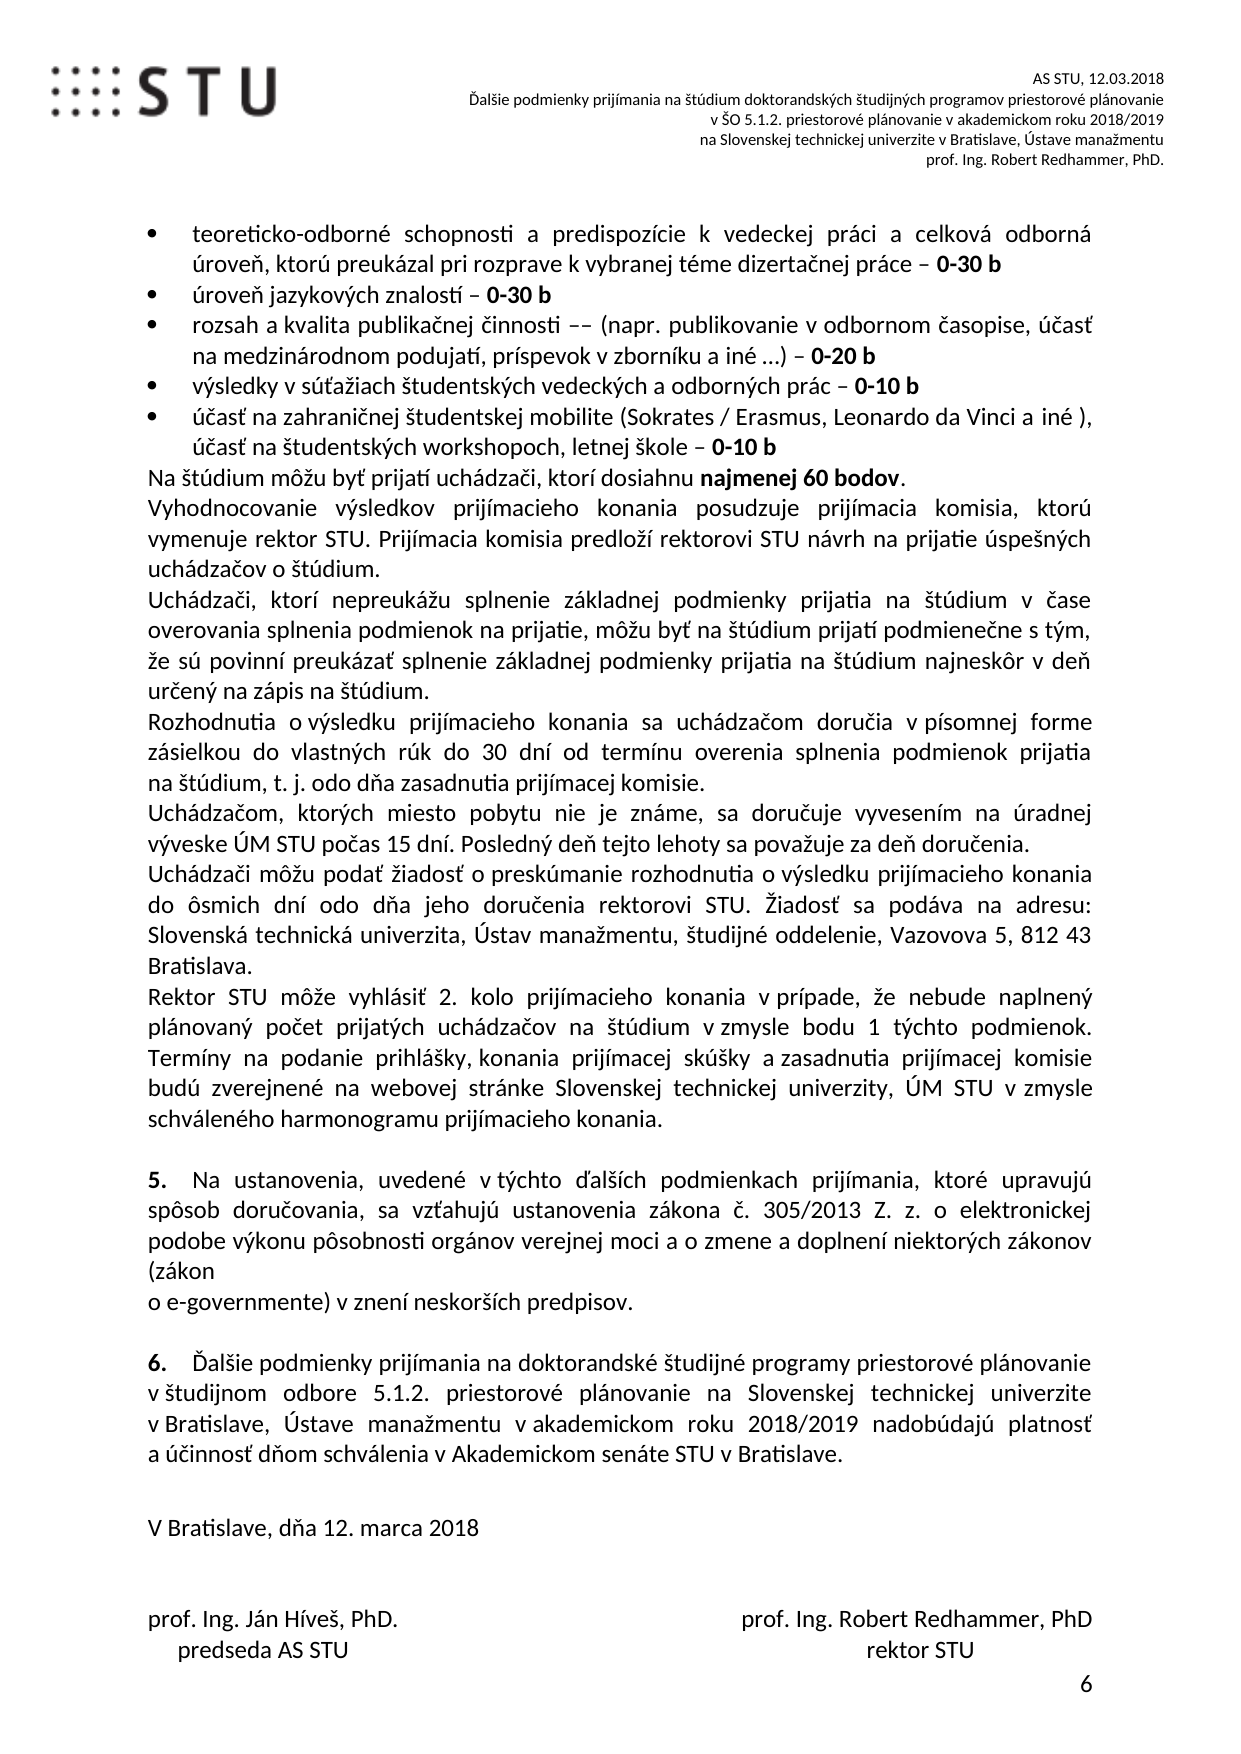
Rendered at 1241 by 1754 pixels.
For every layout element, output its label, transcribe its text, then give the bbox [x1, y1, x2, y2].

text Uchádzačom, ktorých miesto pobytu nie je známe, sa doručuje vyvesením na úradnej výveske ÚM STU počas 15 dní. Posledný deň tejto lehoty sa považuje za deň doručenia. [148, 798, 1093, 859]
text Rektor STU môže vyhlásiť 2. kolo prijímacieho konania v prípade, že nebude naplnený plánovaný počet prijatých uchádzačov na štúdium v zmysle bodu 1 týchto podmienok. Termíny na podanie prihlášky, konania prijímacej skúšky a zasadnutia prijímacej komisie budú zverejnené na webovej stránke Slovenskej technickej univerzity, ÚM STU v zmysle schváleného harmonogramu prijímacieho konania. [148, 981, 1093, 1133]
text Vyhodnocovanie výsledkov prijímacieho konania posudzuje prijímacia komisia, ktorú vymenuje rektor STU. Prijímacia komisia predloží rektorovi STU návrh na prijatie úspešných uchádzačov o štúdium. [148, 492, 1093, 584]
text prof. Ing. Ján Híveš, PhD. prof. Ing. Robert Redhammer, PhD [148, 1604, 1093, 1634]
list Na ustanovenia, uvedené v týchto ďalších podmienkach prijímania, ktoré upravujú spôsob doručovania, sa vzťahujú ustanovenia zákona č. 305/2013 Z. z. o elektronickej podobe výkonu pôsobnosti orgánov verejnej moci a o zmene a doplnení niektorých zákonov (zákon o e-governmente) v znení neskorších predpisov. [148, 1164, 1093, 1316]
list teoreticko-odborné schopnosti a predispozície k vedeckej práci a celková odborná úroveň, ktorú preukázal pri rozprave k vybranej téme dizertačnej práce – 0-30 b [148, 218, 1093, 279]
text Rozhodnutia o výsledku prijímacieho konania sa uchádzačom doručia v písomnej forme zásielkou do vlastných rúk do 30 dní od termínu overenia splnenia podmienok prijatia na štúdium, t. j. odo dňa zasadnutia prijímacej komisie. [148, 706, 1093, 798]
text Uchádzači, ktorí nepreukážu splnenie základnej podmienky prijatia na štúdium v čase overovania splnenia podmienok na prijatie, môžu byť na štúdium prijatí podmienečne s tým, že sú povinní preukázať splnenie základnej podmienky prijatia na štúdium najneskôr v deň určený na zápis na štúdium. [148, 584, 1093, 706]
list úroveň jazykových znalostí – 0-30 b [148, 279, 1093, 309]
text Na štúdium môžu byť prijatí uchádzači, ktorí dosiahnu najmenej 60 bodov. [148, 462, 1093, 492]
list účasť na zahraničnej študentskej mobilite (Sokrates / Erasmus, Leonardo da Vinci a iné ), účasť na študentských workshopoch, letnej škole – 0-10 b [148, 401, 1093, 462]
list Ďalšie podmienky prijímania na doktorandské študijné programy priestorové plánovanie v študijnom odbore 5.1.2. priestorové plánovanie na Slovenskej technickej univerzite v Bratislave, Ústave manažmentu v akademickom roku 2018/2019 nadobúdajú platnosť a účinnosť dňom schválenia v Akademickom senáte STU v Bratislave. [148, 1347, 1093, 1469]
text V Bratislave, dňa 12. marca 2018 [148, 1512, 1093, 1543]
text Uchádzači môžu podať žiadosť o preskúmanie rozhodnutia o výsledku prijímacieho konania do ôsmich dní odo dňa jeho doručenia rektorovi STU. Žiadosť sa podáva na adresu: Slovenská technická univerzita, Ústav manažmentu, študijné oddelenie, Vazovova 5, 812 43 Bratislava. [148, 859, 1093, 981]
list výsledky v súťažiach študentských vedeckých a odborných prác – 0-10 b [148, 370, 1093, 401]
text predseda AS STU rektor STU [148, 1634, 1093, 1665]
list rozsah a kvalita publikačnej činnosti –– (napr. publikovanie v odbornom časopise, účasť na medzinárodnom podujatí, príspevok v zborníku a iné …) – 0-20 b [148, 309, 1093, 370]
